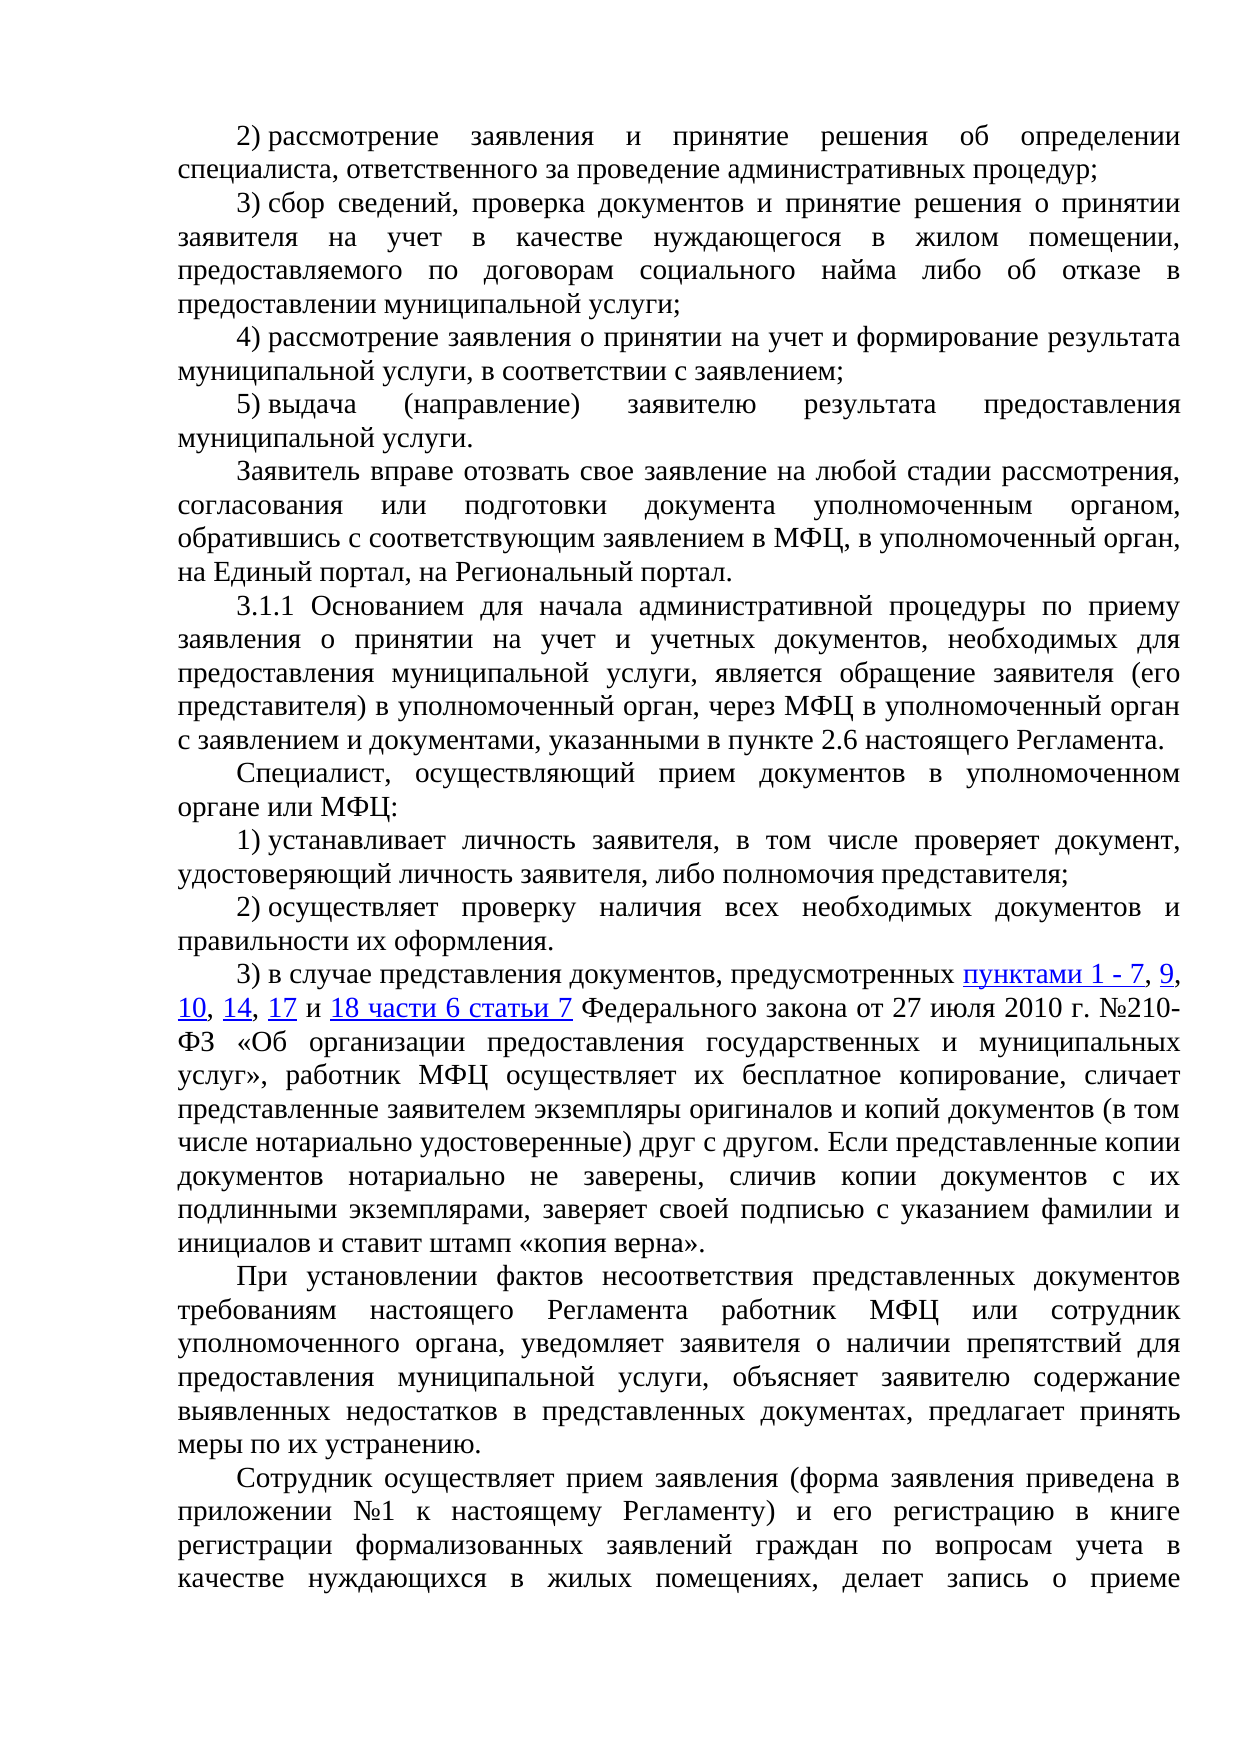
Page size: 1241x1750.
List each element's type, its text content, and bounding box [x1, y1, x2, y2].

text 3.1.1 Основанием для начала административной процедуры по приему заявления о принятии на учет и учетных документов, необходимых для предоставления муниципальной услуги, является обращение заявителя (его представителя) в уполномоченный орган, через МФЦ в уполномоченный орган с заявлением и документами, указанными в пункте 2.6 настоящего Регламента. [177, 588, 1181, 755]
text Специалист, осуществляющий прием документов в уполномоченном органе или МФЦ: [177, 755, 1181, 822]
text 1) устанавливает личность заявителя, в том числе проверяет документ, удостоверяющий личность заявителя, либо полномочия представителя; [177, 822, 1181, 889]
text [177, 1460, 1181, 1594]
text 2) осуществляет проверку наличия всех необходимых документов и правильности их оформления. [177, 889, 1181, 957]
text 4) рассмотрение заявления о принятии на учет и формирование результата муниципальной услуги, в соответствии с заявлением; [177, 319, 1181, 386]
text Заявитель вправе отозвать свое заявление на любой стадии рассмотрения, согласования или подготовки документа уполномоченным органом, обратившись с соответствующим заявлением в МФЦ, в уполномоченный орган, на Единый портал, на Региональный портал. [177, 453, 1181, 588]
text 5) выдача (направление) заявителю результата предоставления муниципальной услуги. [177, 386, 1181, 453]
text 3) сбор сведений, проверка документов и принятие решения о принятии заявителя на учет в качестве нуждающегося в жилом помещении, предоставляемого по договорам социального найма либо об отказе в предоставлении муниципальной услуги; [177, 185, 1181, 319]
text 2) рассмотрение заявления и принятие решения об определении специалиста, ответственного за проведение административных процедур; [177, 118, 1181, 185]
text 3) в случае представления документов, предусмотренных пунктами 1 - 7, 9, 10, 14, 17 и 18 части 6 статьи 7 Федерального закона от 27 июля 2010 г. №210-ФЗ «Об организации предоставления государственных и муниципальных услуг», работник МФЦ осуществляет их бесплатное копирование, сличает представленные заявителем экземпляры оригиналов и копий документов (в том числе нотариально удостоверенные) друг с другом. Если представленные копии документов нотариально не заверены, сличив копии документов с их подлинными экземплярами, заверяет своей подписью с указанием фамилии и инициалов и ставит штамп «копия верна». [177, 957, 1181, 1258]
text При установлении фактов несоответствия представленных документов требованиям настоящего Регламента работник МФЦ или сотрудник уполномоченного органа, уведомляет заявителя о наличии препятствий для предоставления муниципальной услуги, объясняет заявителю содержание выявленных недостатков в представленных документах, предлагает принять меры по их устранению. [177, 1258, 1181, 1460]
